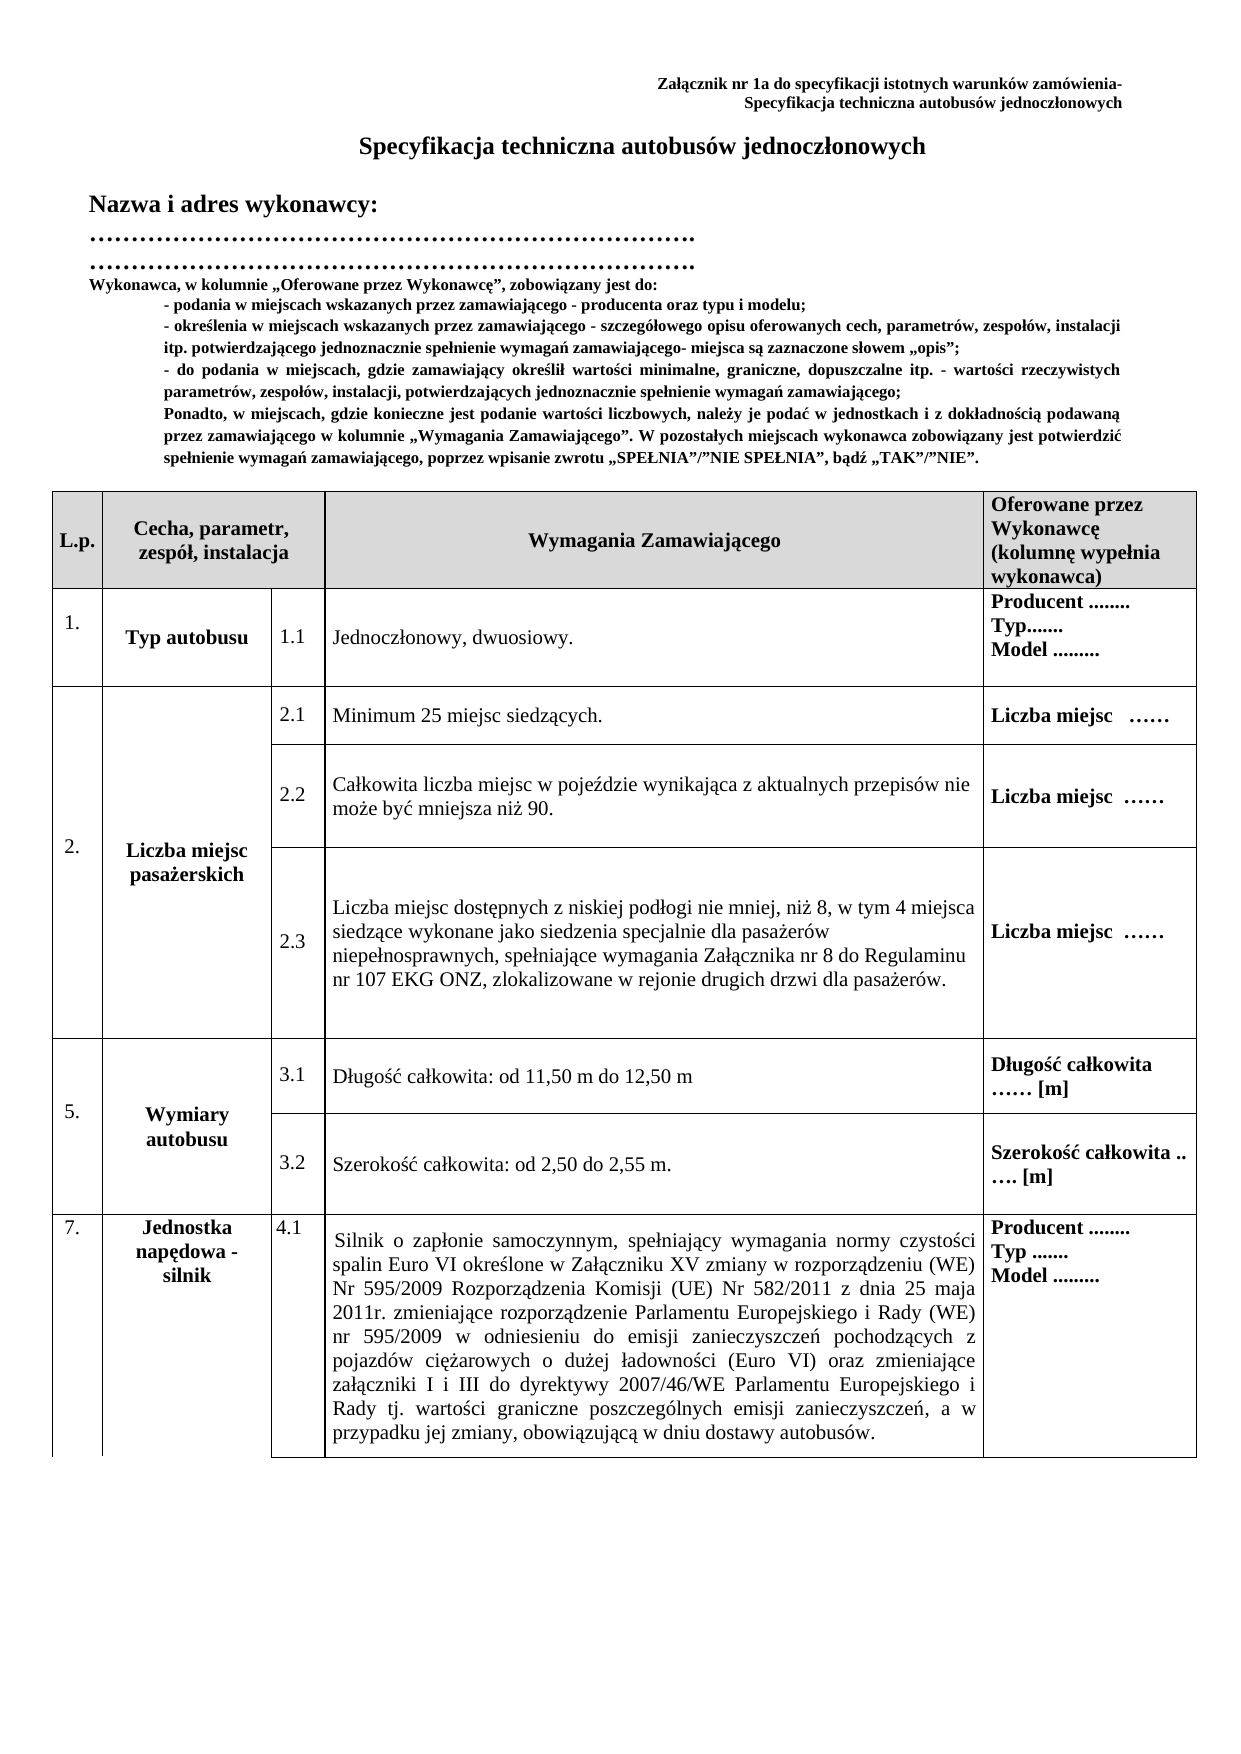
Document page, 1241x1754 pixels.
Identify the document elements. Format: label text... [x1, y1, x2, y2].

table_cell Wymiary autobusu [103, 1039, 271, 1214]
text Wykonawca, w kolumnie „Oferowane przez Wykonawcę”, zobowiązany jest do: [89, 275, 1122, 294]
table_cell Liczba miejsc …… [984, 687, 1196, 744]
table_cell [272, 589, 324, 686]
list - do podania w miejscach, gdzie zamawiający określił wartości minimalne, graniczne, dopuszczalne itp. - wartości rzeczywistych parametrów, zespołów, instalacji, potwierdzających jednoznacznie spełnienie wymagań zamawiającego; [164, 360, 1122, 401]
table_cell Szerokość całkowita: od 2,50 do 2,55 m. [326, 1114, 983, 1214]
table_cell Typ autobusu [103, 589, 271, 686]
table_cell [272, 745, 324, 847]
table_cell Liczba miejsc …… [984, 848, 1196, 1038]
table_header Cecha, parametr, zespół, instalacja [103, 492, 324, 588]
text ………………………………………………………………. [89, 246, 1122, 275]
table_cell Szerokość całkowita ..…. [m] [984, 1114, 1196, 1214]
text Nazwa i adres wykonawcy: [89, 189, 1122, 218]
list - podania w miejscach wskazanych przez zamawiającego - producenta oraz typu i modelu; [164, 294, 1122, 313]
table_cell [103, 1215, 271, 1457]
table_cell [272, 1114, 324, 1214]
table_cell Długość całkowita …… [m] [984, 1039, 1196, 1113]
table_cell Minimum 25 miejsc siedzących. [326, 687, 983, 744]
table_cell [53, 1215, 103, 1457]
table_cell [53, 687, 102, 1038]
table_header Wymagania Zamawiającego [326, 492, 983, 588]
text Specyfikacja techniczna autobusów jednoczłonowych [89, 131, 1196, 160]
table_header L.p. [53, 492, 102, 588]
table_cell [272, 687, 324, 744]
table_cell [53, 589, 102, 686]
table_cell [272, 1215, 324, 1457]
table_cell Silnik o zapłonie samoczynnym, spełniający wymagania normy czystości spalin Euro VI określone w Załączniku XV zmiany w rozporządzeniu (WE) Nr 595/2009 Rozporządzenia Komisji (UE) Nr 582/2011 z dnia 25 maja 2011r. zmieniające rozporządzenie Parlamentu Europejskiego i Rady (WE) nr 595/2009 w odniesieniu do emisji zanieczyszczeń pochodzących z pojazdów ciężarowych o dużej ładowności (Euro VI) oraz zmieniające załączniki I i III do dyrektywy 2007/46/WE Parlamentu Europejskiego i Rady tj. wartości graniczne poszczególnych emisji zanieczyszczeń, a w przypadku jej zmiany, obowiązującą w dniu dostawy autobusów. [326, 1215, 983, 1457]
table_cell [272, 1039, 324, 1113]
table_cell Liczba miejsc …… [984, 745, 1196, 847]
table_cell Całkowita liczba miejsc w pojeździe wynikająca z aktualnych przepisów nie może być mniejsza niż 90. [326, 745, 983, 847]
table_cell Jednoczłonowy, dwuosiowy. [326, 589, 983, 686]
text ………………………………………………………………. [89, 218, 1122, 246]
table_cell Liczba miejsc dostępnych z niskiej podłogi nie mniej, niż 8, w tym 4 miejsca siedzące wykonane jako siedzenia specjalnie dla pasażerów niepełnosprawnych, spełniające wymagania Załącznika nr 8 do Regulaminu nr 107 EKG ONZ, zlokalizowane w rejonie drugich drzwi dla pasażerów. [326, 848, 983, 1038]
table_cell Producent ........ Typ....... Model ......... [984, 589, 1196, 686]
table_cell [53, 1039, 102, 1214]
list Ponadto, w miejscach, gdzie konieczne jest podanie wartości liczbowych, należy je podać w jednostkach i z dokładnością podawaną przez zamawiającego w kolumnie „Wymagania Zamawiającego”. W pozostałych miejscach wykonawca zobowiązany jest potwierdzić spełnienie wymagań zamawiającego, poprzez wpisanie zwrotu „SPEŁNIA”/”NIE SPEŁNIA”, bądź „TAK”/”NIE”. [164, 404, 1122, 467]
table_cell Długość całkowita: od 11,50 m do 12,50 m [326, 1039, 983, 1113]
table_cell [272, 848, 324, 1038]
table_cell Liczba miejsc pasażerskich [103, 687, 271, 1038]
table_header Oferowane przez Wykonawcę (kolumnę wypełnia wykonawca) [984, 492, 1196, 588]
table_cell Producent ........ Typ ....... Model ......... [984, 1215, 1196, 1457]
list - określenia w miejscach wskazanych przez zamawiającego - szczegółowego opisu oferowanych cech, parametrów, zespołów, instalacji itp. potwierdzającego jednoznacznie spełnienie wymagań zamawiającego- miejsca są zaznaczone słowem „opis”; [164, 316, 1122, 357]
